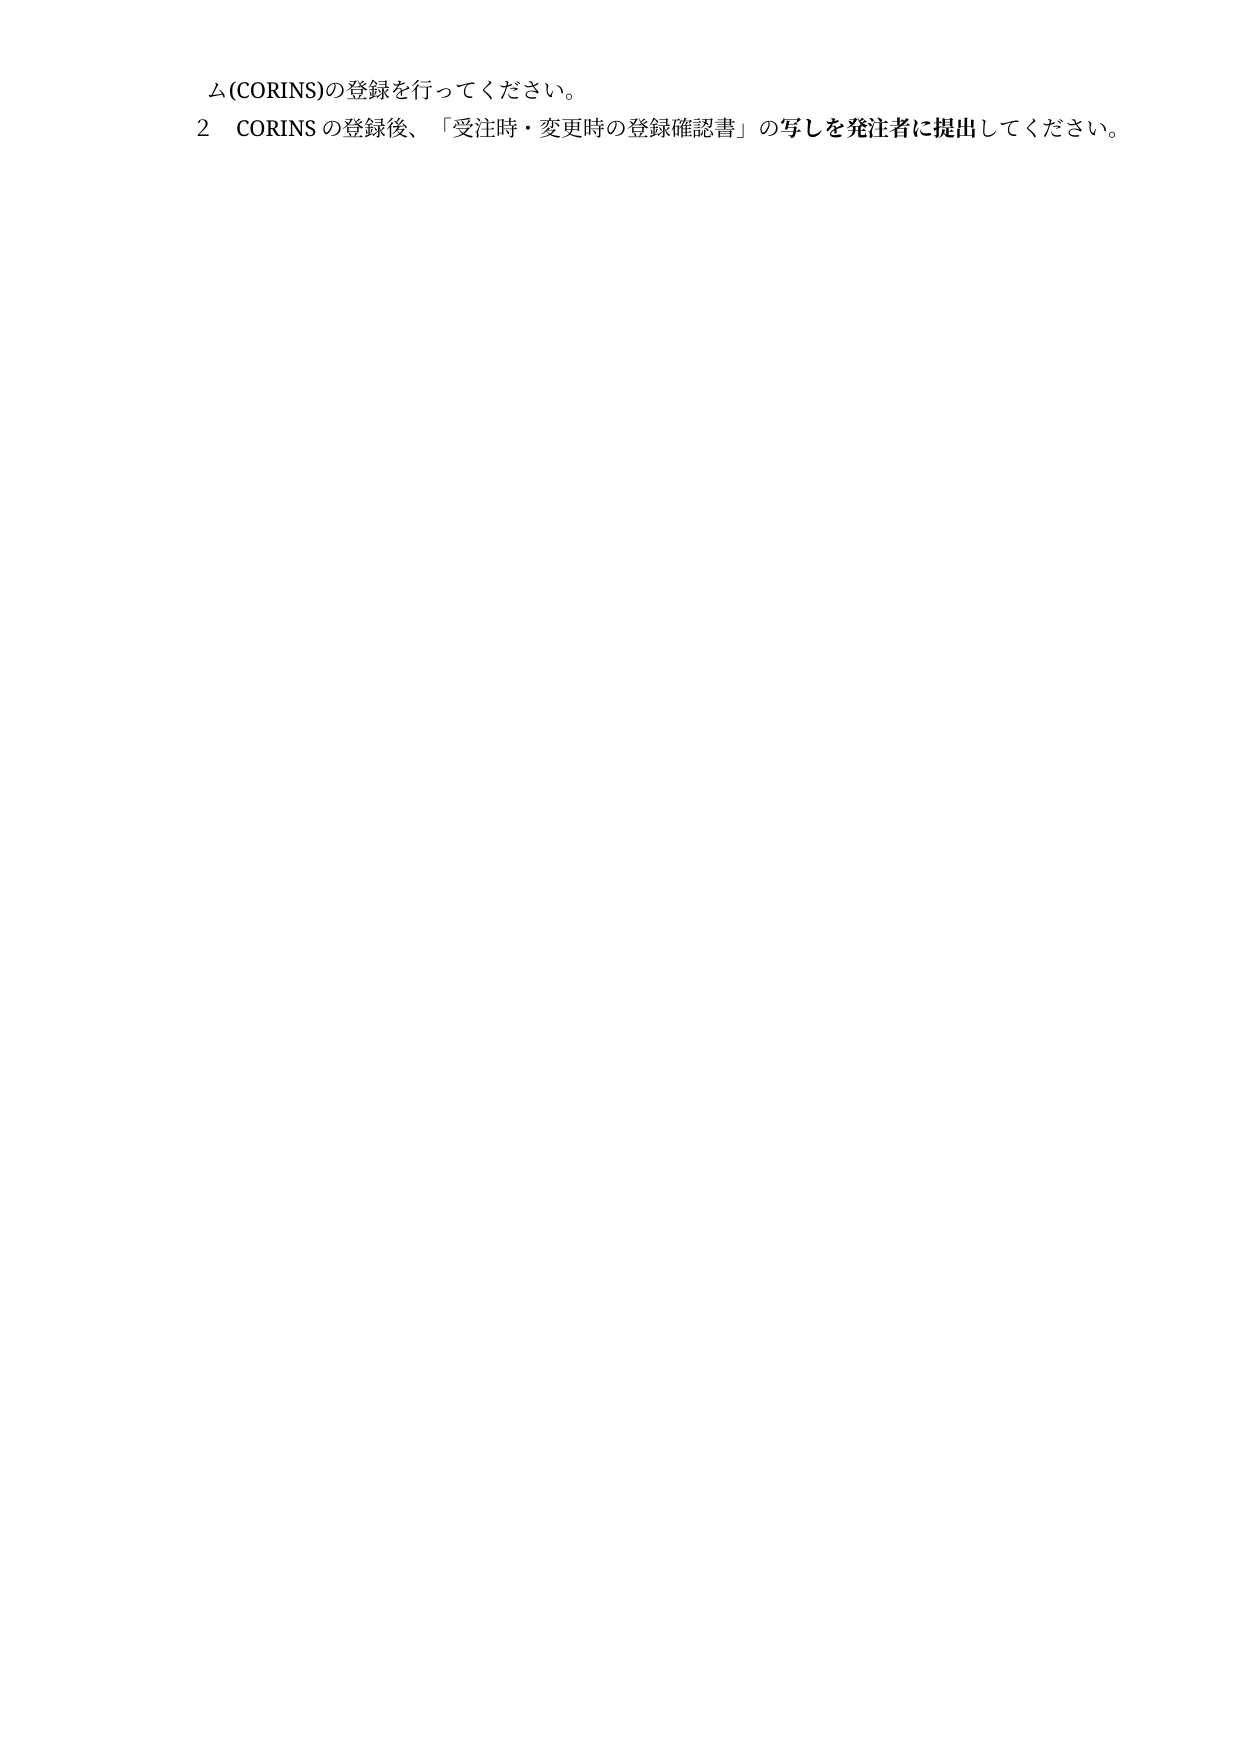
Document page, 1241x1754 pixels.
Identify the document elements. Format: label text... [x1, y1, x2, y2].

text １ 請負金額500万円以上の工事については、発注者の承諾を受けた後、工事実績情報システム(CORINS)の登録を行ってください。 [192, 71, 1122, 108]
text ２ CORINSの登録後、「受注時・変更時の登録確認書」の写しを発注者に提出してください。 [192, 108, 1122, 146]
